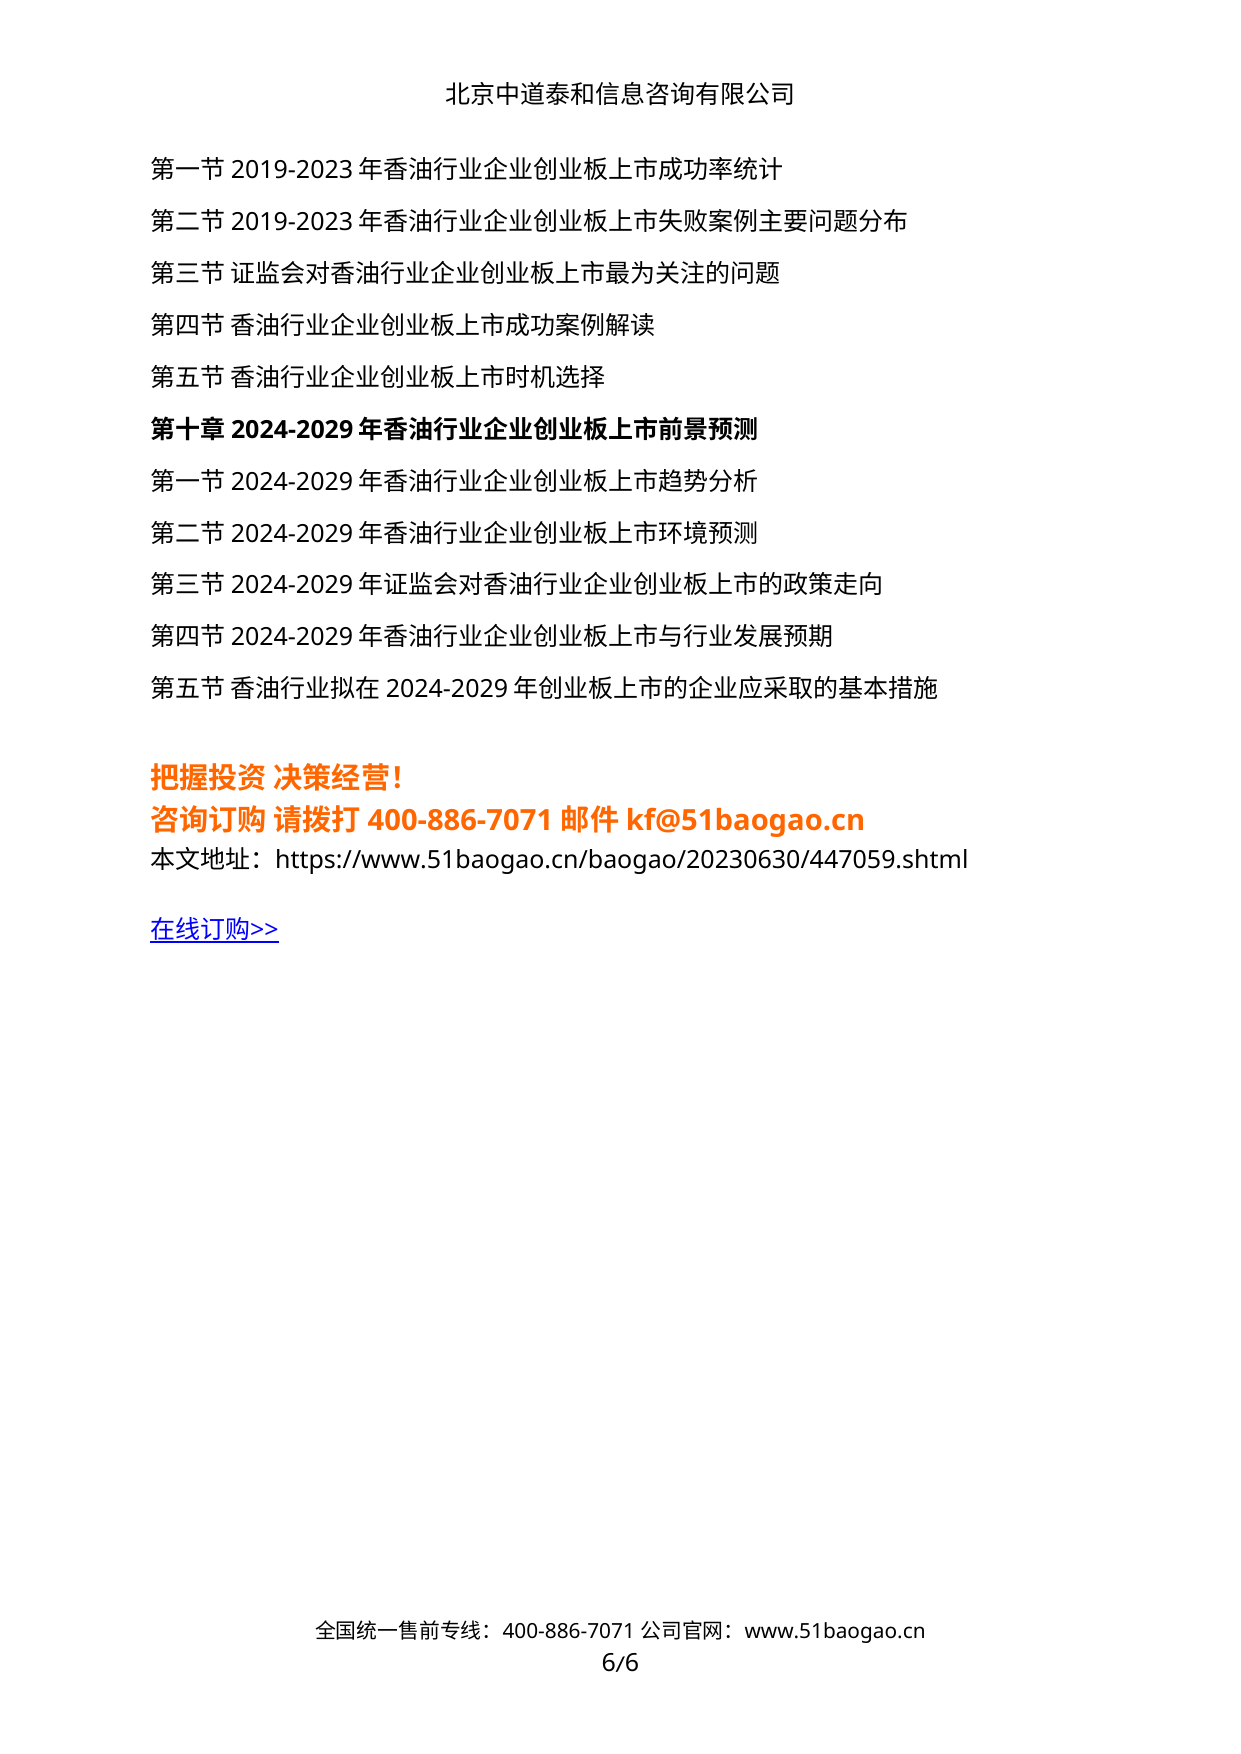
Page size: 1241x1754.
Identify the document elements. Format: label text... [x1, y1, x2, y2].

text 第四节 香油行业企业创业板上市成功案例解读 [150, 306, 1090, 342]
text 第一节 2019-2023年香油行业企业创业板上市成功率统计 [150, 150, 1090, 186]
text 第二节 2024-2029年香油行业企业创业板上市环境预测 [150, 513, 1090, 549]
text 第四节 2024-2029年香油行业企业创业板上市与行业发展预期 [150, 617, 1090, 653]
text 第五节 香油行业拟在2024-2029年创业板上市的企业应采取的基本措施 [150, 669, 1090, 705]
text 第三节 证监会对香油行业企业创业板上市最为关注的问题 [150, 254, 1090, 290]
text 第五节 香油行业企业创业板上市时机选择 [150, 357, 1090, 394]
text 第十章 2024-2029年香油行业企业创业板上市前景预测 [150, 409, 1090, 446]
text 把握投资 决策经营！咨询订购 请拨打 400-886-7071 邮件 kf@51baogao.cn本文地址：https://www.51baogao.cn/baogao/20230630/447059.shtml [150, 721, 1090, 876]
text 第一节 2024-2029年香油行业企业创业板上市趋势分析 [150, 461, 1090, 497]
text 第二节 2019-2023年香油行业企业创业板上市失败案例主要问题分布 [150, 202, 1090, 238]
text 在线订购>> [150, 876, 1090, 946]
text 第三节 2024-2029年证监会对香油行业企业创业板上市的政策走向 [150, 565, 1090, 601]
